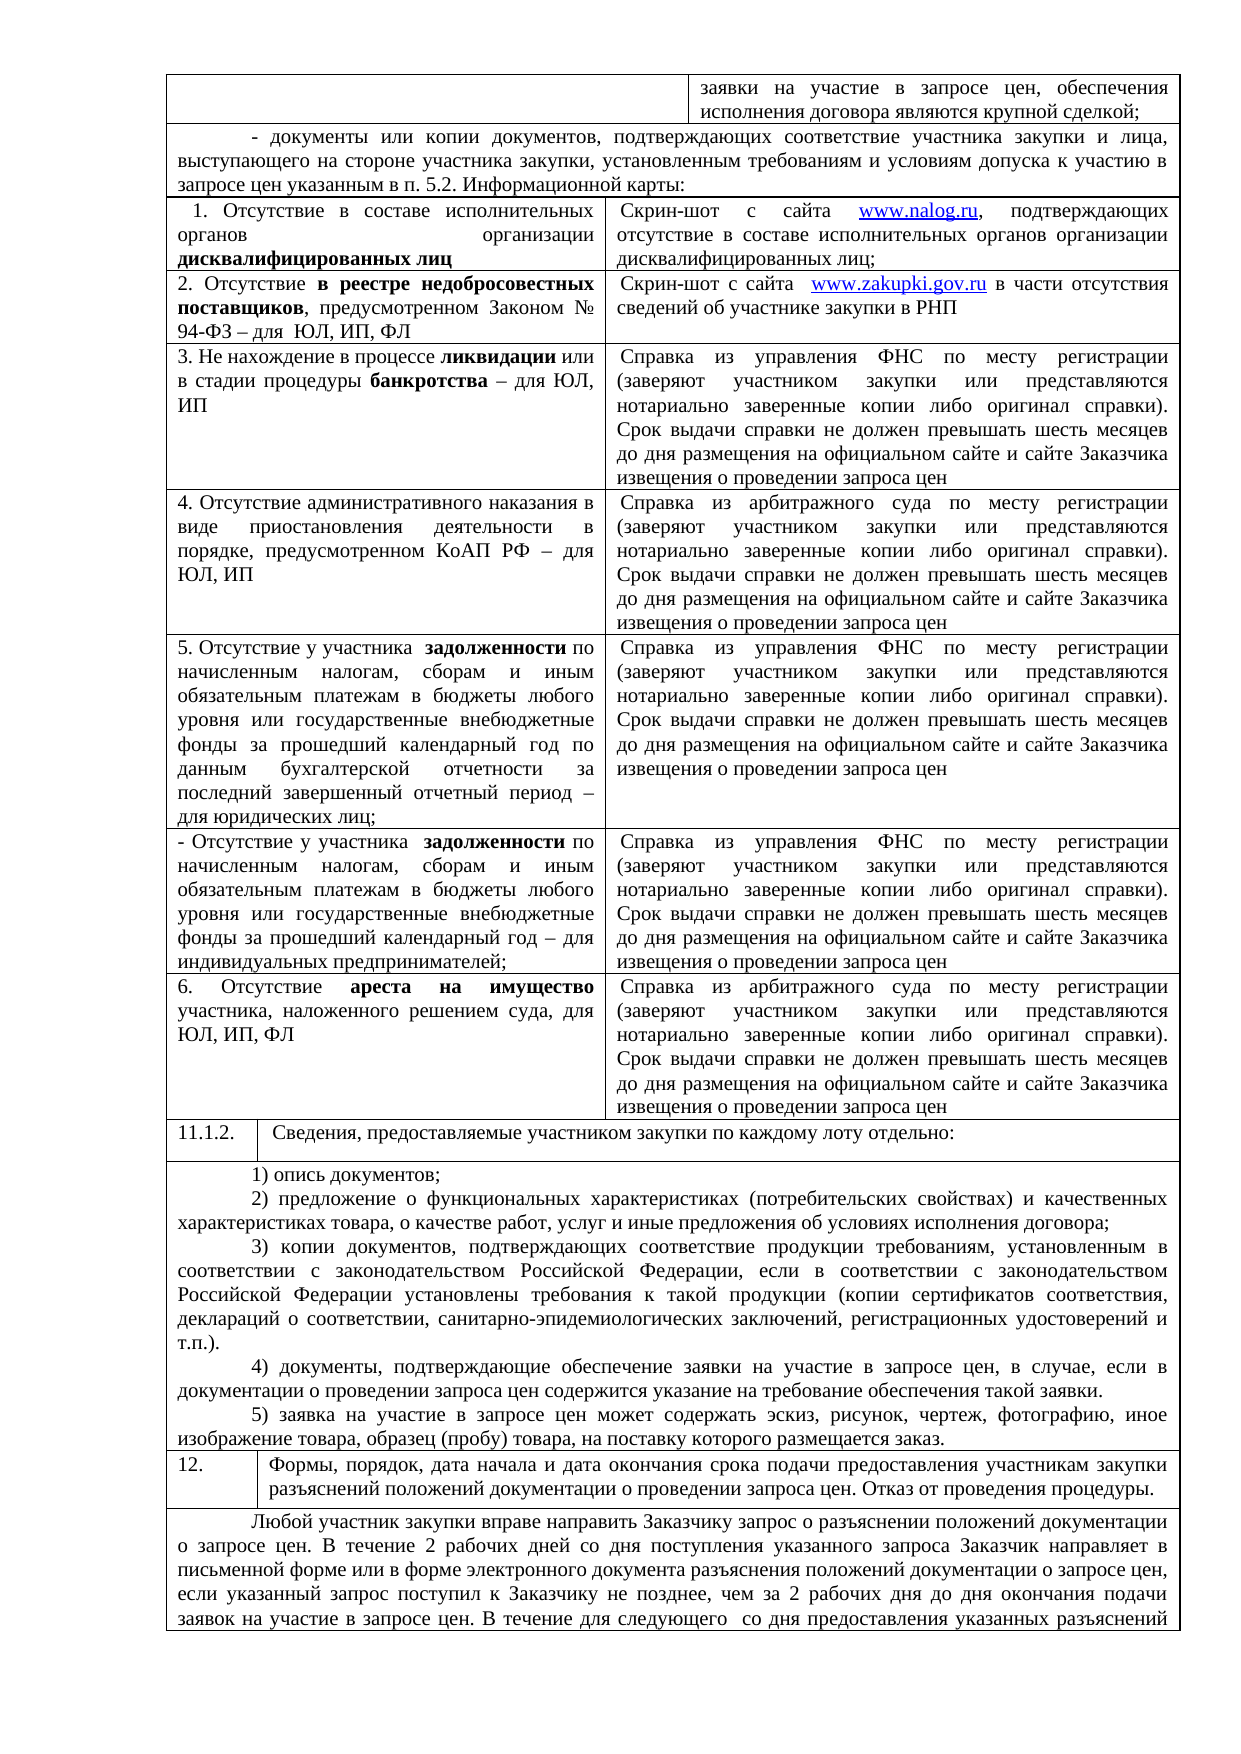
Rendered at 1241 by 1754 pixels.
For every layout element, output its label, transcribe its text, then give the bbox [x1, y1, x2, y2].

table_cell Скрин-шот с сайта www.nalog.ru, подтверждающих отсутствие в составе исполнительных органов организации дисквалифицированных лиц; [606, 198, 1179, 270]
table_cell Справка из арбитражного суда по месту регистрации (заверяют участником закупки или представляются нотариально заверенные копии либо оригинал справки). Срок выдачи справки не должен превышать шесть месяцев до дня размещения на официальном сайте и сайте Заказчика извещения о проведении запроса цен [606, 490, 1179, 634]
table_cell 3. Не нахождение в процессе ликвидации или в стадии процедуры банкротства – для ЮЛ, ИП [167, 344, 605, 489]
table_cell Сведения, предоставляемые участником закупки по каждому лоту отдельно: [258, 1120, 1179, 1161]
table_cell Справка из управления ФНС по месту регистрации (заверяют участником закупки или представляются нотариально заверенные копии либо оригинал справки). Срок выдачи справки не должен превышать шесть месяцев до дня размещения на официальном сайте и сайте Заказчика извещения о проведении запроса цен [606, 635, 1179, 828]
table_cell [689, 75, 1179, 123]
table_cell 4. Отсутствие административного наказания в виде приостановления деятельности в порядке, предусмотренном КоАП РФ – для ЮЛ, ИП [167, 490, 605, 634]
table_cell 6. Отсутствие ареста на имущество участника, наложенного решением суда, для ЮЛ, ИП, ФЛ [167, 974, 605, 1118]
table_cell Справка из арбитражного суда по месту регистрации (заверяют участником закупки или представляются нотариально заверенные копии либо оригинал справки). Срок выдачи справки не должен превышать шесть месяцев до дня размещения на официальном сайте и сайте Заказчика извещения о проведении запроса цен [606, 974, 1179, 1118]
table_cell 12. [167, 1451, 257, 1508]
table_cell Скрин-шот с сайта www.zakupki.gov.ru в части отсутствия сведений об участнике закупки в РНП [606, 271, 1179, 343]
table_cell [167, 75, 688, 123]
table_cell - документы или копии документов, подтверждающих соответствие участника закупки и лица, выступающего на стороне участника закупки, установленным требованиям и условиям допуска к участию в запросе цен указанным в п. 5.2. Информационной карты: [167, 124, 1179, 196]
table_cell 1) опись документов; 2) предложение о функциональных характеристиках (потребительских свойствах) и качественных характеристиках товара, о качестве работ, услуг и иные предложения об условиях исполнения договора; 3) копии документов, подтверждающих соответствие продукции требованиям, установленным в соответствии с законодательством Российской Федерации, если в соответствии с законодательством Российской Федерации установлены требования к такой продукции (копии сертификатов соответствия, деклараций о соответствии, санитарно-эпидемиологических заключений, регистрационных удостоверений и т.п.). 4) документы, подтверждающие обеспечение заявки на участие в запросе цен, в случае, если в документации о проведении запроса цен содержится указание на требование обеспечения такой заявки. 5) заявка на участие в запросе цен может содержать эскиз, рисунок, чертеж, фотографию, иное изображение товара, образец (пробу) товара, на поставку которого размещается заказ. [167, 1162, 1179, 1450]
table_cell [167, 1509, 1179, 1629]
table_cell Формы, порядок, дата начала и дата окончания срока подачи предоставления участникам закупки разъяснений положений документации о проведении запроса цен. Отказ от проведения процедуры. [258, 1451, 1179, 1508]
table_cell 11.1.2. [167, 1120, 257, 1161]
table_cell Справка из управления ФНС по месту регистрации (заверяют участником закупки или представляются нотариально заверенные копии либо оригинал справки). Срок выдачи справки не должен превышать шесть месяцев до дня размещения на официальном сайте и сайте Заказчика извещения о проведении запроса цен [606, 829, 1179, 973]
table_cell Справка из управления ФНС по месту регистрации (заверяют участником закупки или представляются нотариально заверенные копии либо оригинал справки). Срок выдачи справки не должен превышать шесть месяцев до дня размещения на официальном сайте и сайте Заказчика извещения о проведении запроса цен [606, 344, 1179, 489]
table_cell - Отсутствие у участника задолженности по начисленным налогам, сборам и иным обязательным платежам в бюджеты любого уровня или государственные внебюджетные фонды за прошедший календарный год – для индивидуальных предпринимателей; [167, 829, 605, 973]
table_cell 5. Отсутствие у участника задолженности по начисленным налогам, сборам и иным обязательным платежам в бюджеты любого уровня или государственные внебюджетные фонды за прошедший календарный год по данным бухгалтерской отчетности за последний завершенный отчетный период – для юридических лиц; [167, 635, 605, 828]
table_cell 2. Отсутствие в реестре недобросовестных поставщиков, предусмотренном Законом № 94-ФЗ – для ЮЛ, ИП, ФЛ [167, 271, 605, 343]
table_cell 1. Отсутствие в составе исполнительных органов организации дисквалифицированных лиц [167, 198, 605, 270]
